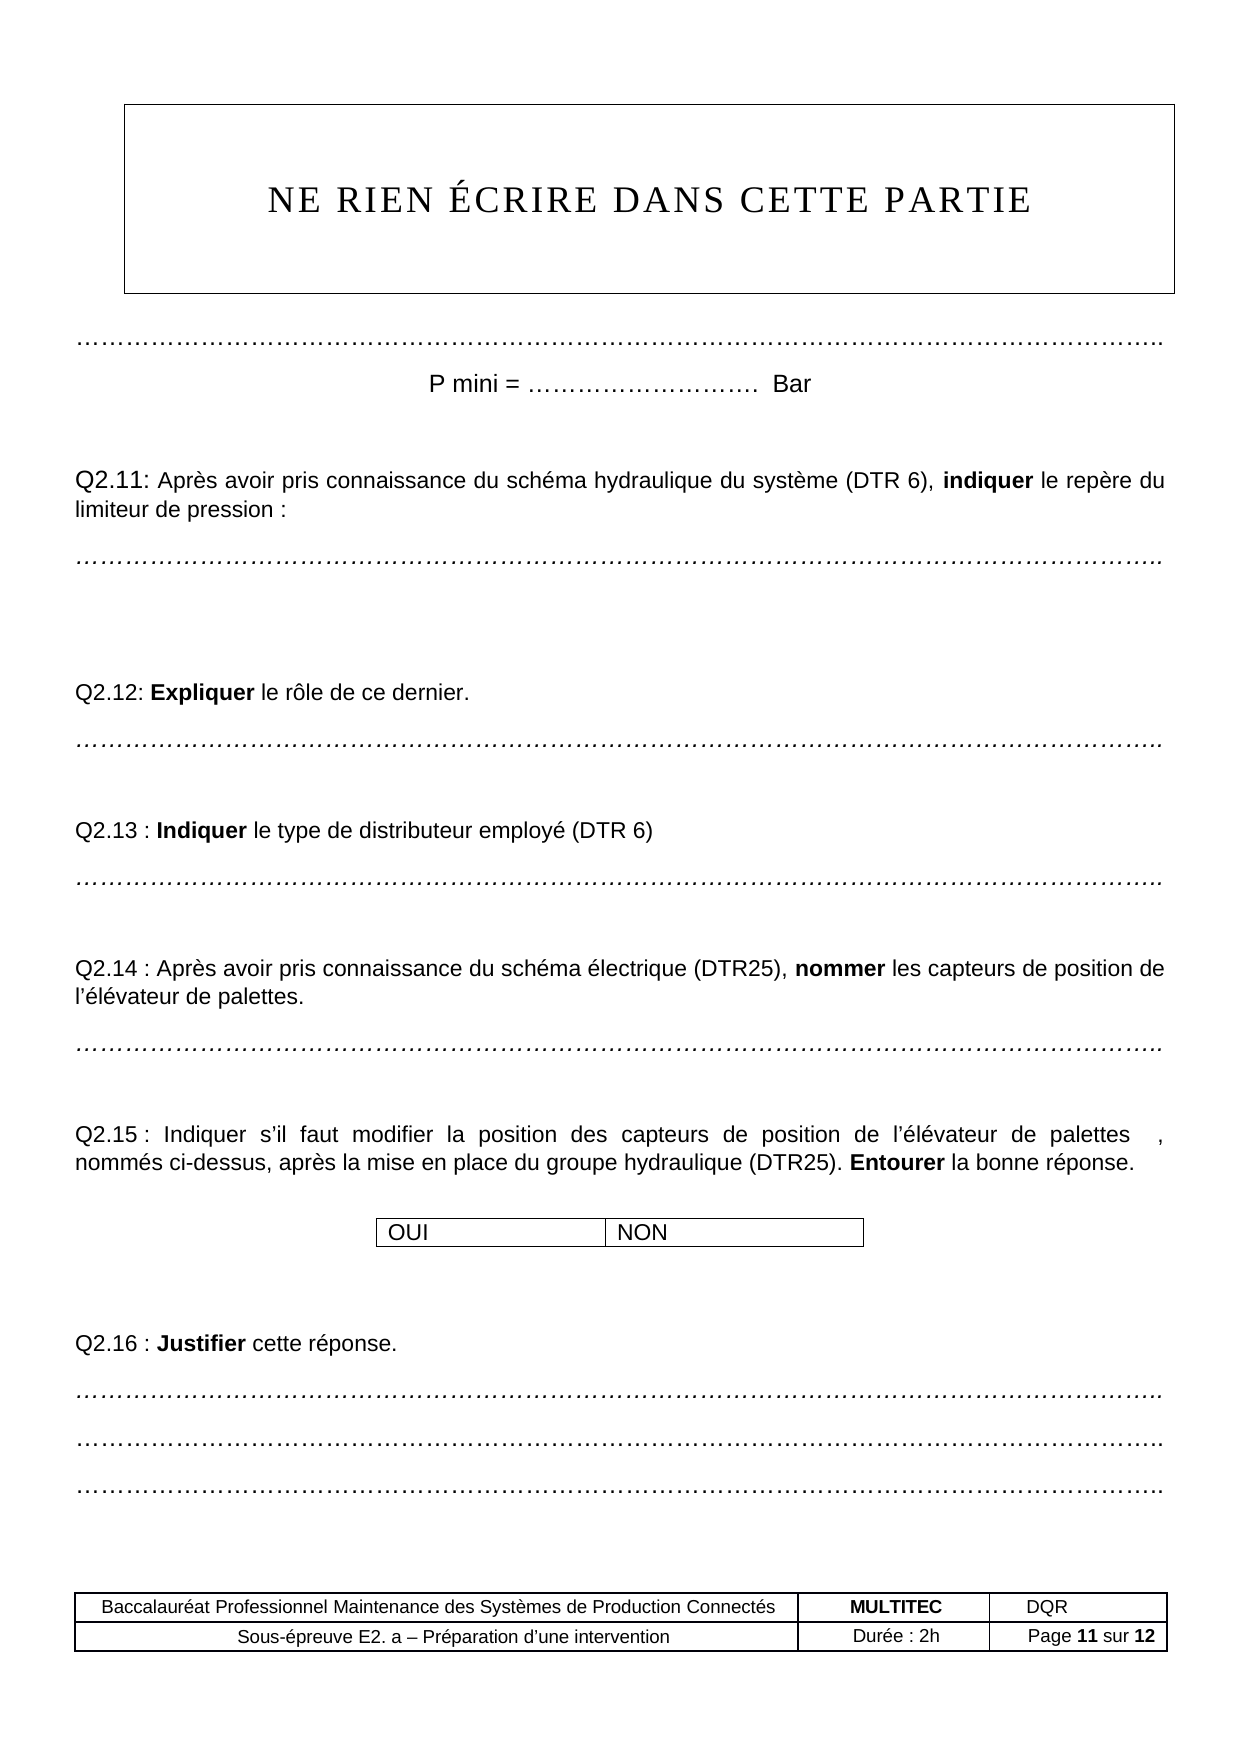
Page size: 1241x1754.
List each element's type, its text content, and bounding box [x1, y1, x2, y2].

text Q2.12: Expliquer le rôle de ce dernier. [75, 679, 1165, 705]
table_header NON [606, 1219, 863, 1246]
text ………………………………………………………………………………………………………………….. [75, 724, 1165, 753]
text ………………………………………………………………………………………………………………….. [75, 541, 1165, 569]
text Q2.15 : Indiquer s’il faut modifier la position des capteurs de position de l’élévateur de palettes , nommés ci-dessus, après la mise en place du groupe hydraulique (DTR25). Entourer la bonne réponse. [75, 1121, 1165, 1176]
text ………………………………………………………………………………………………………………….. [75, 1470, 1165, 1499]
text Q2.14 : Après avoir pris connaissance du schéma électrique (DTR25), nommer les capteurs de position de l’élévateur de palettes. [75, 954, 1165, 1009]
text ………………………………………………………………………………………………………………….. [75, 1423, 1165, 1451]
text ………………………………………………………………………………………………………………….. [75, 1028, 1165, 1057]
text Q2.11: Après avoir pris connaissance du schéma hydraulique du système (DTR 6), indiquer le repère du limiteur de pression : [75, 465, 1165, 522]
text Q2.13 : Indiquer le type de distributeur employé (DTR 6) [75, 817, 1165, 843]
text Q2.16 : Justifier cette réponse. [75, 1330, 1165, 1356]
table_header OUI [377, 1219, 605, 1246]
text ………………………………………………………………………………………………………………….. [75, 1375, 1165, 1404]
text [75, 322, 1165, 351]
text ………………………………………………………………………………………………………………….. [75, 862, 1165, 891]
text P mini = ………………………. Bar [75, 369, 1165, 398]
